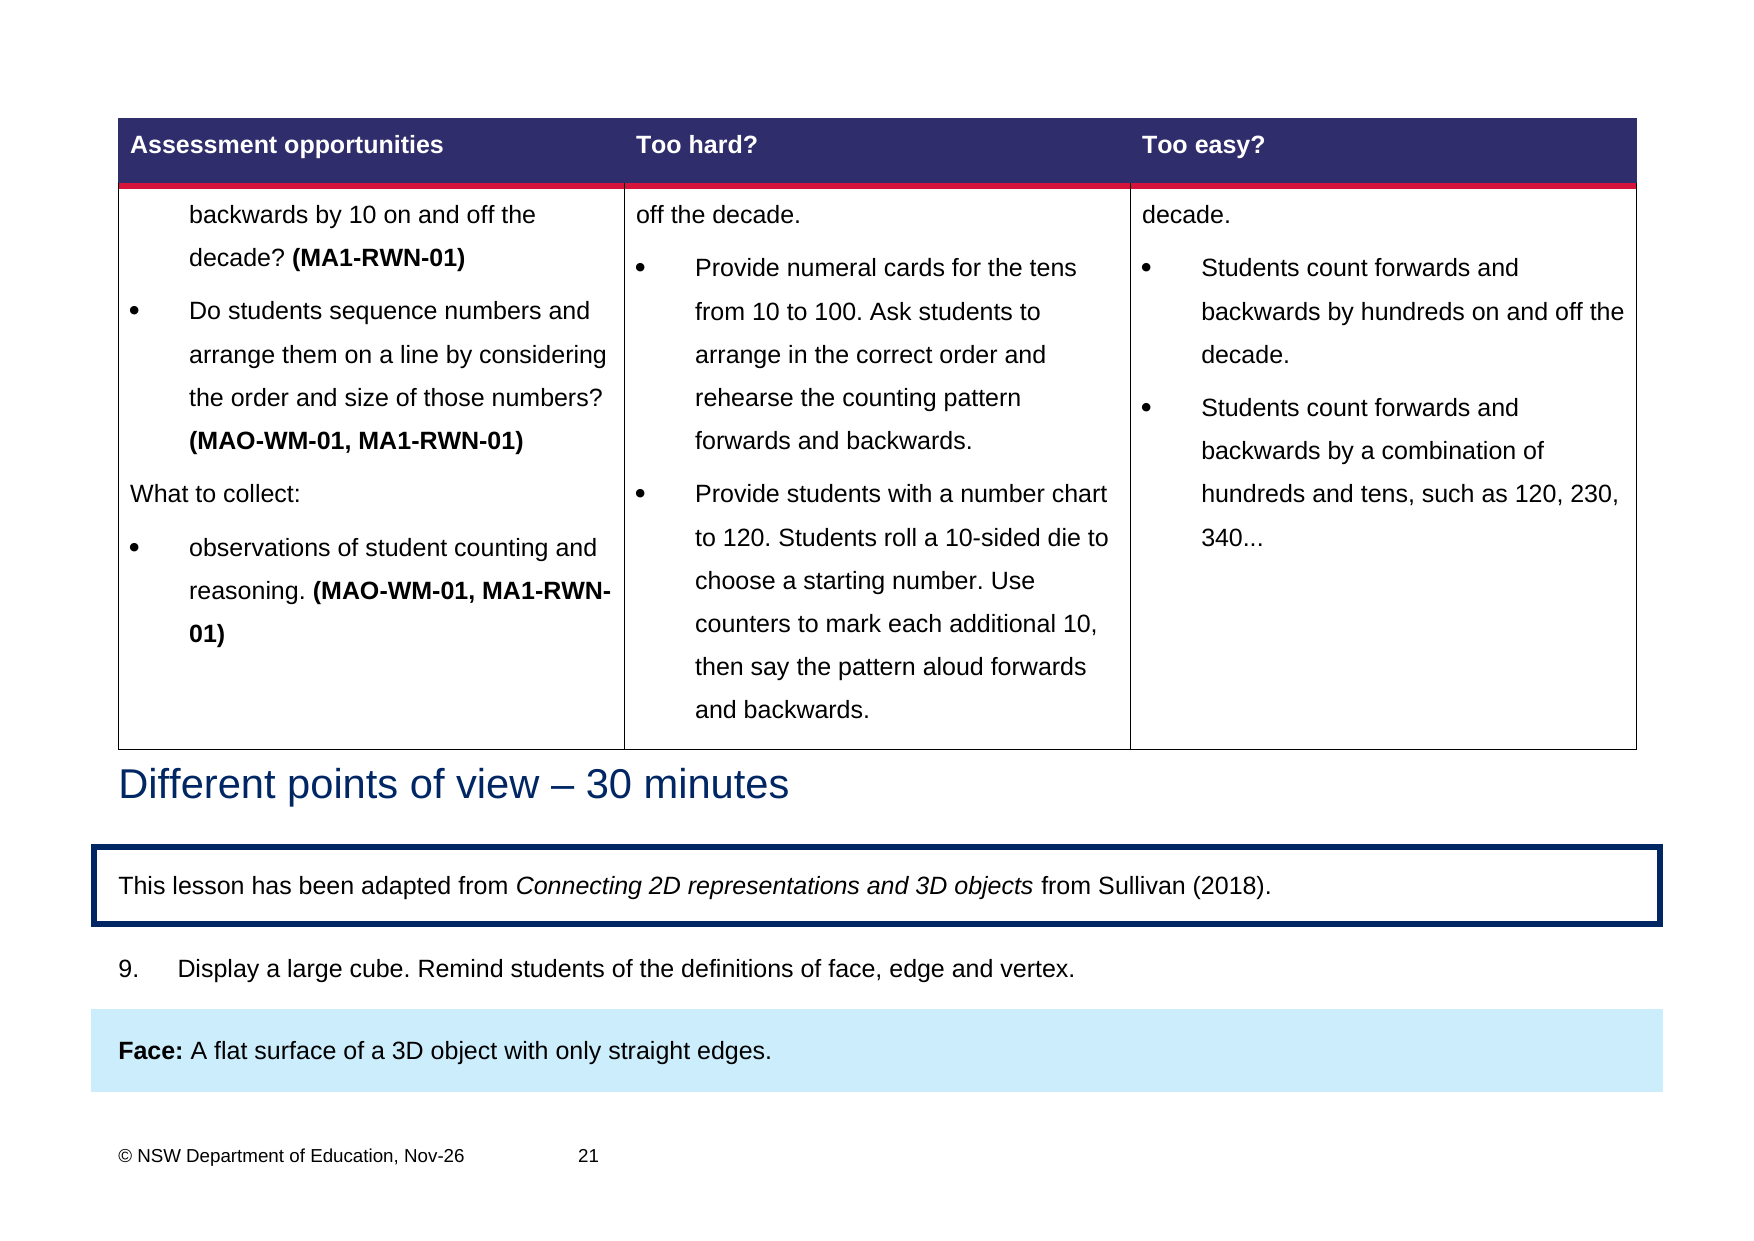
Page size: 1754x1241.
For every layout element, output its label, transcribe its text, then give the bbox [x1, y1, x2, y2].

subtitle Different points of view – 30 minutes [118, 759, 1636, 807]
table_header Too hard? [625, 119, 1130, 183]
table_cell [119, 189, 624, 748]
table_header Assessment opportunities [119, 119, 624, 183]
table_header Too easy? [1131, 119, 1636, 183]
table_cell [625, 189, 1130, 748]
list Display a large cube. Remind students of the definitions of face, edge and vertex. [118, 954, 1636, 982]
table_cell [1131, 189, 1636, 748]
text This lesson has been adapted from Connecting 2D representations and 3D objects from Sullivan (2018). [97, 850, 1657, 921]
text Face: A flat surface of a 3D object with only straight edges. [97, 1016, 1657, 1086]
